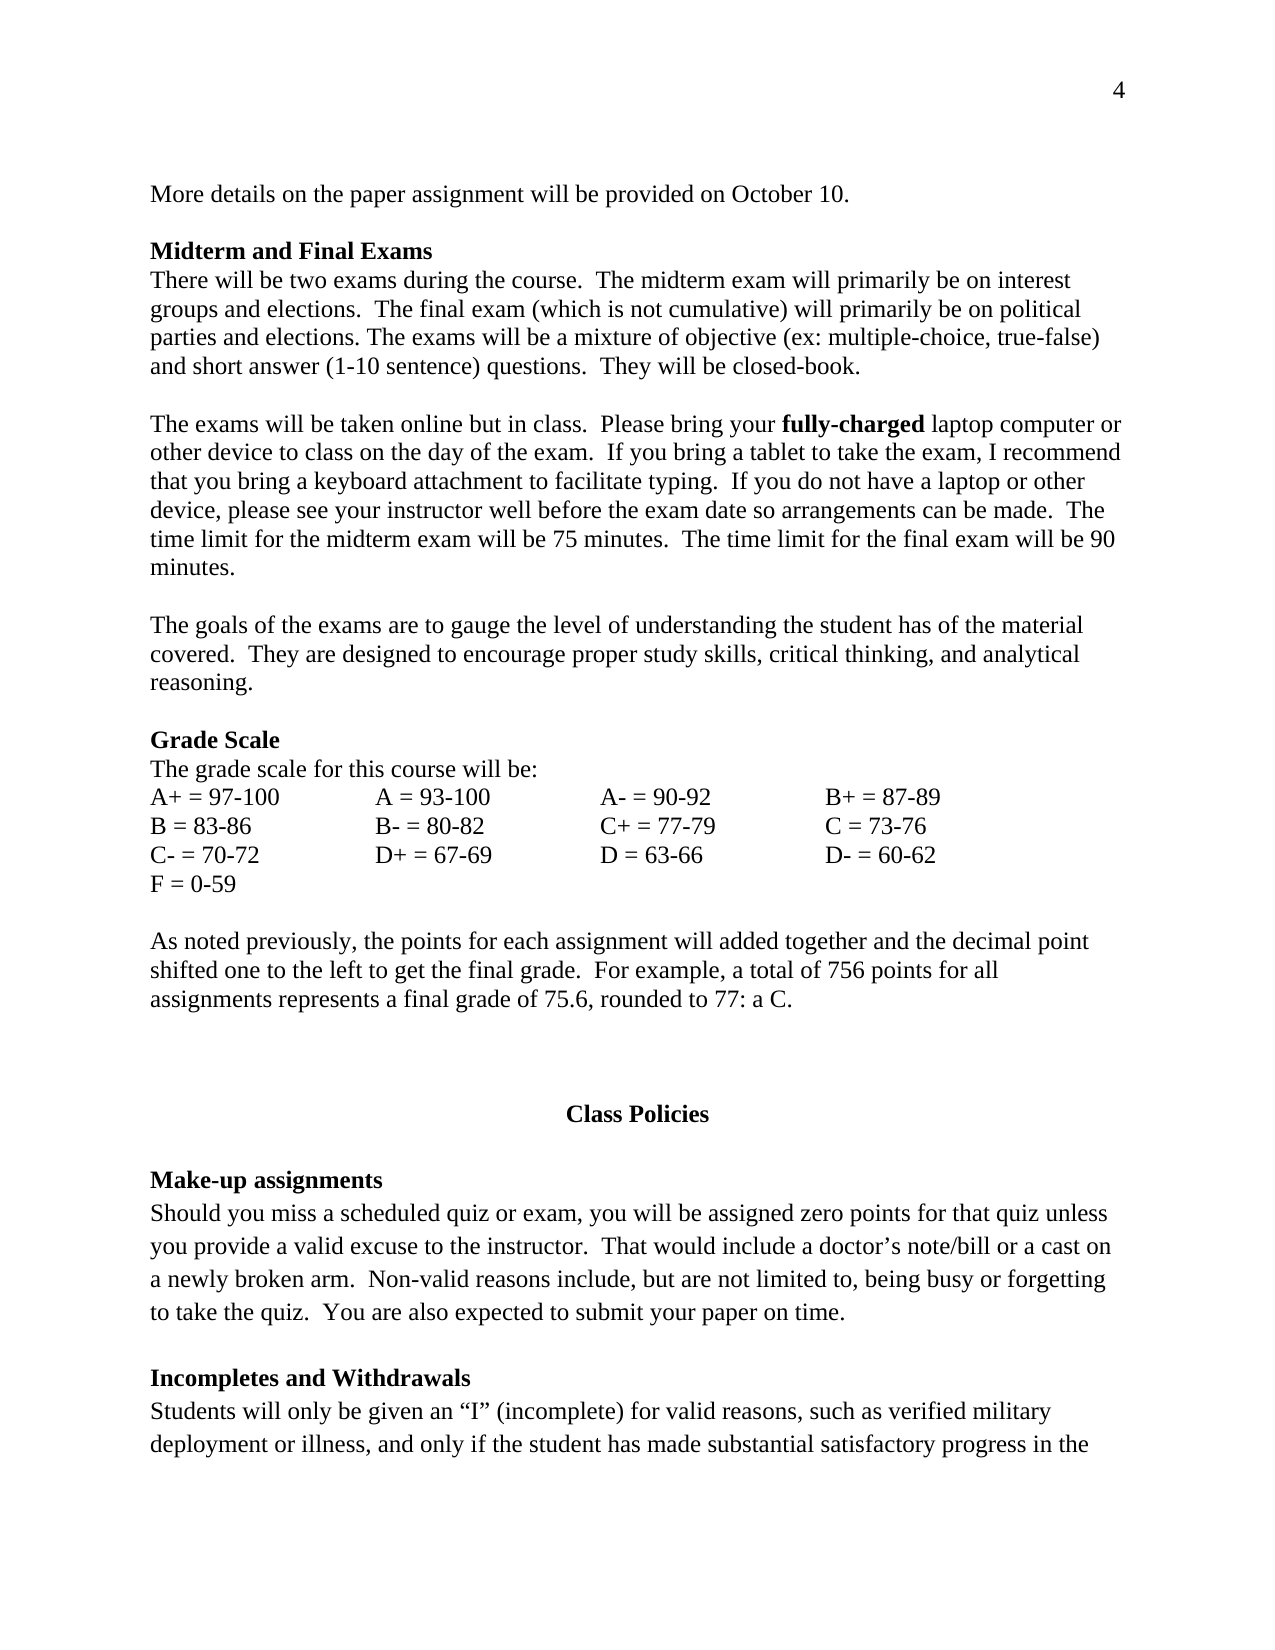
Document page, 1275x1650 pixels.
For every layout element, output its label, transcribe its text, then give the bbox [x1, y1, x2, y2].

text The goals of the exams are to gauge the level of understanding the student has of the material covered. They are designed to encourage proper study skills, critical thinking, and analytical reasoning. [150, 610, 1125, 696]
text The grade scale for this course will be: [150, 754, 1125, 782]
text C- = 70-72 D+ = 67-69 D = 63-66 D- = 60-62 [150, 840, 1125, 869]
text Midterm and Final Exams [150, 236, 1125, 265]
text As noted previously, the points for each assignment will added together and the decimal point shifted one to the left to get the final grade. For example, a total of 756 points for all assignments represents a final grade of 75.6, rounded to 77: a C. [150, 926, 1125, 1012]
text A+ = 97-100 A = 93-100 A- = 90-92 B+ = 87-89 [150, 782, 1125, 811]
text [150, 1396, 1125, 1458]
text Make-up assignments [150, 1165, 1125, 1193]
text There will be two exams during the course. The midterm exam will primarily be on interest groups and elections. The final exam (which is not cumulative) will primarily be on political parties and elections. The exams will be a mixture of objective (ex: multiple-choice, true-false) and short answer (1-10 sentence) questions. They will be closed-book. [150, 265, 1125, 380]
text Class Policies [150, 1099, 1125, 1127]
text Grade Scale [150, 725, 1125, 754]
text The exams will be taken online but in class. Please bring your fully-charged laptop computer or other device to class on the day of the exam. If you bring a tablet to take the exam, I recommend that you bring a keyboard attachment to facilitate typing. If you do not have a laptop or other device, please see your instructor well before the exam date so arrangements can be made. The time limit for the midterm exam will be 75 minutes. The time limit for the final exam will be 90 minutes. [150, 409, 1125, 581]
text Should you miss a scheduled quiz or exam, you will be assigned zero points for that quiz unless you provide a valid excuse to the instructor. That would include a doctor’s note/bill or a cast on a newly broken arm. Non-valid reasons include, but are not limited to, being busy or forgetting to take the quiz. You are also expected to submit your paper on time. [150, 1198, 1125, 1326]
text Incompletes and Withdrawals [150, 1363, 1125, 1392]
text B = 83-86 B- = 80-82 C+ = 77-79 C = 73-76 [150, 811, 1125, 840]
text F = 0-59 [150, 869, 1125, 897]
text More details on the paper assignment will be provided on October 10. [150, 179, 1125, 207]
